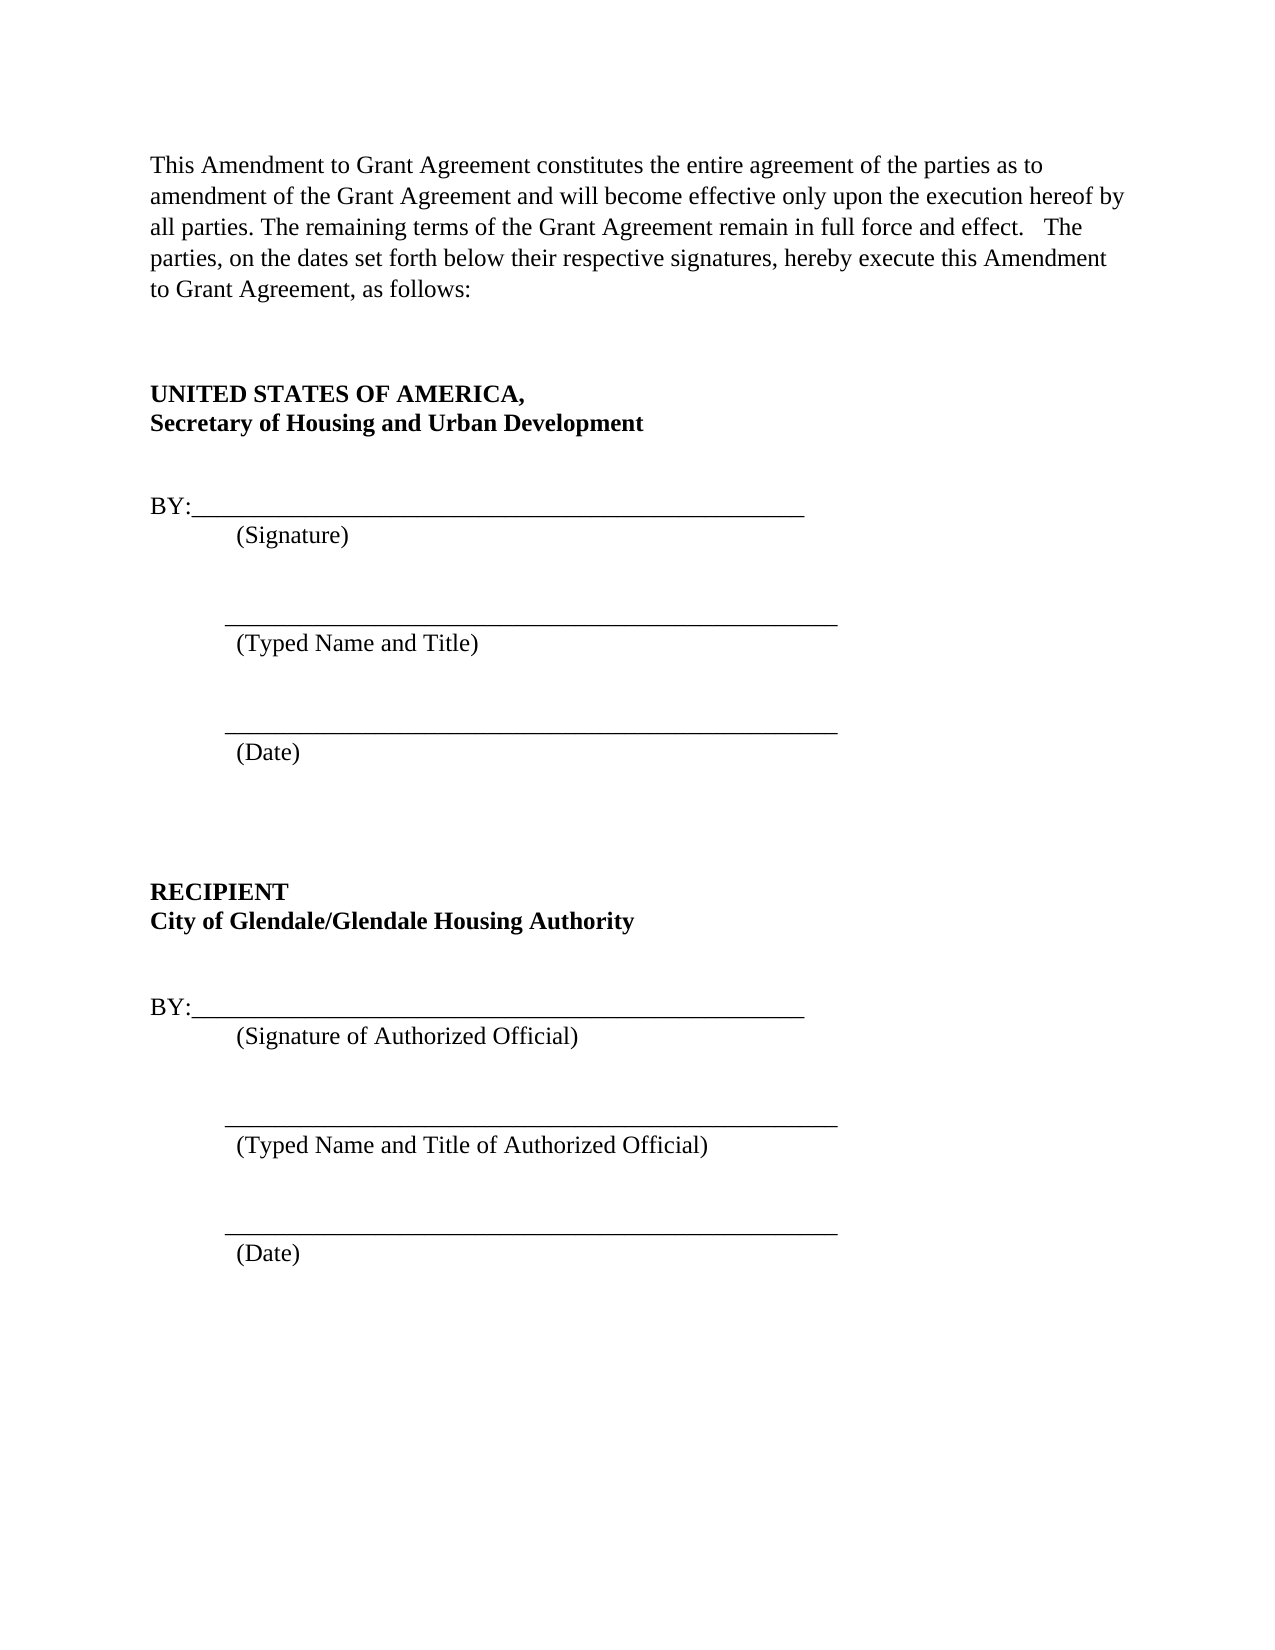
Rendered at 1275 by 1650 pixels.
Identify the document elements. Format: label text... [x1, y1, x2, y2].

text UNITED STATES OF AMERICA, [150, 379, 1125, 408]
text _________________________________________________ [150, 708, 1125, 737]
text BY:_________________________________________________ [150, 491, 1125, 520]
text This Amendment to Grant Agreement constitutes the entire agreement of the parties as to amendment of the Grant Agreement and will become effective only upon the execution hereof by all parties. The remaining terms of the Grant Agreement remain in full force and effect. The parties, on the dates set forth below their respective signatures, hereby execute this Amendment to Grant Agreement, as follows: [150, 150, 1125, 303]
text (Date) [150, 1238, 1125, 1267]
text _________________________________________________ [150, 1209, 1125, 1238]
text BY:_________________________________________________ [150, 992, 1125, 1021]
text _________________________________________________ [150, 600, 1125, 628]
text City of Glendale/Glendale Housing Authority [150, 906, 1125, 935]
text (Typed Name and Title of Authorized Official) [150, 1130, 1125, 1158]
text Secretary of Housing and Urban Development [150, 408, 1125, 437]
text RECIPIENT [150, 877, 1125, 906]
text (Typed Name and Title) [150, 628, 1125, 657]
text (Signature) [150, 520, 1125, 549]
text (Date) [150, 737, 1125, 766]
text (Signature of Authorized Official) [150, 1021, 1125, 1050]
text _________________________________________________ [150, 1101, 1125, 1130]
